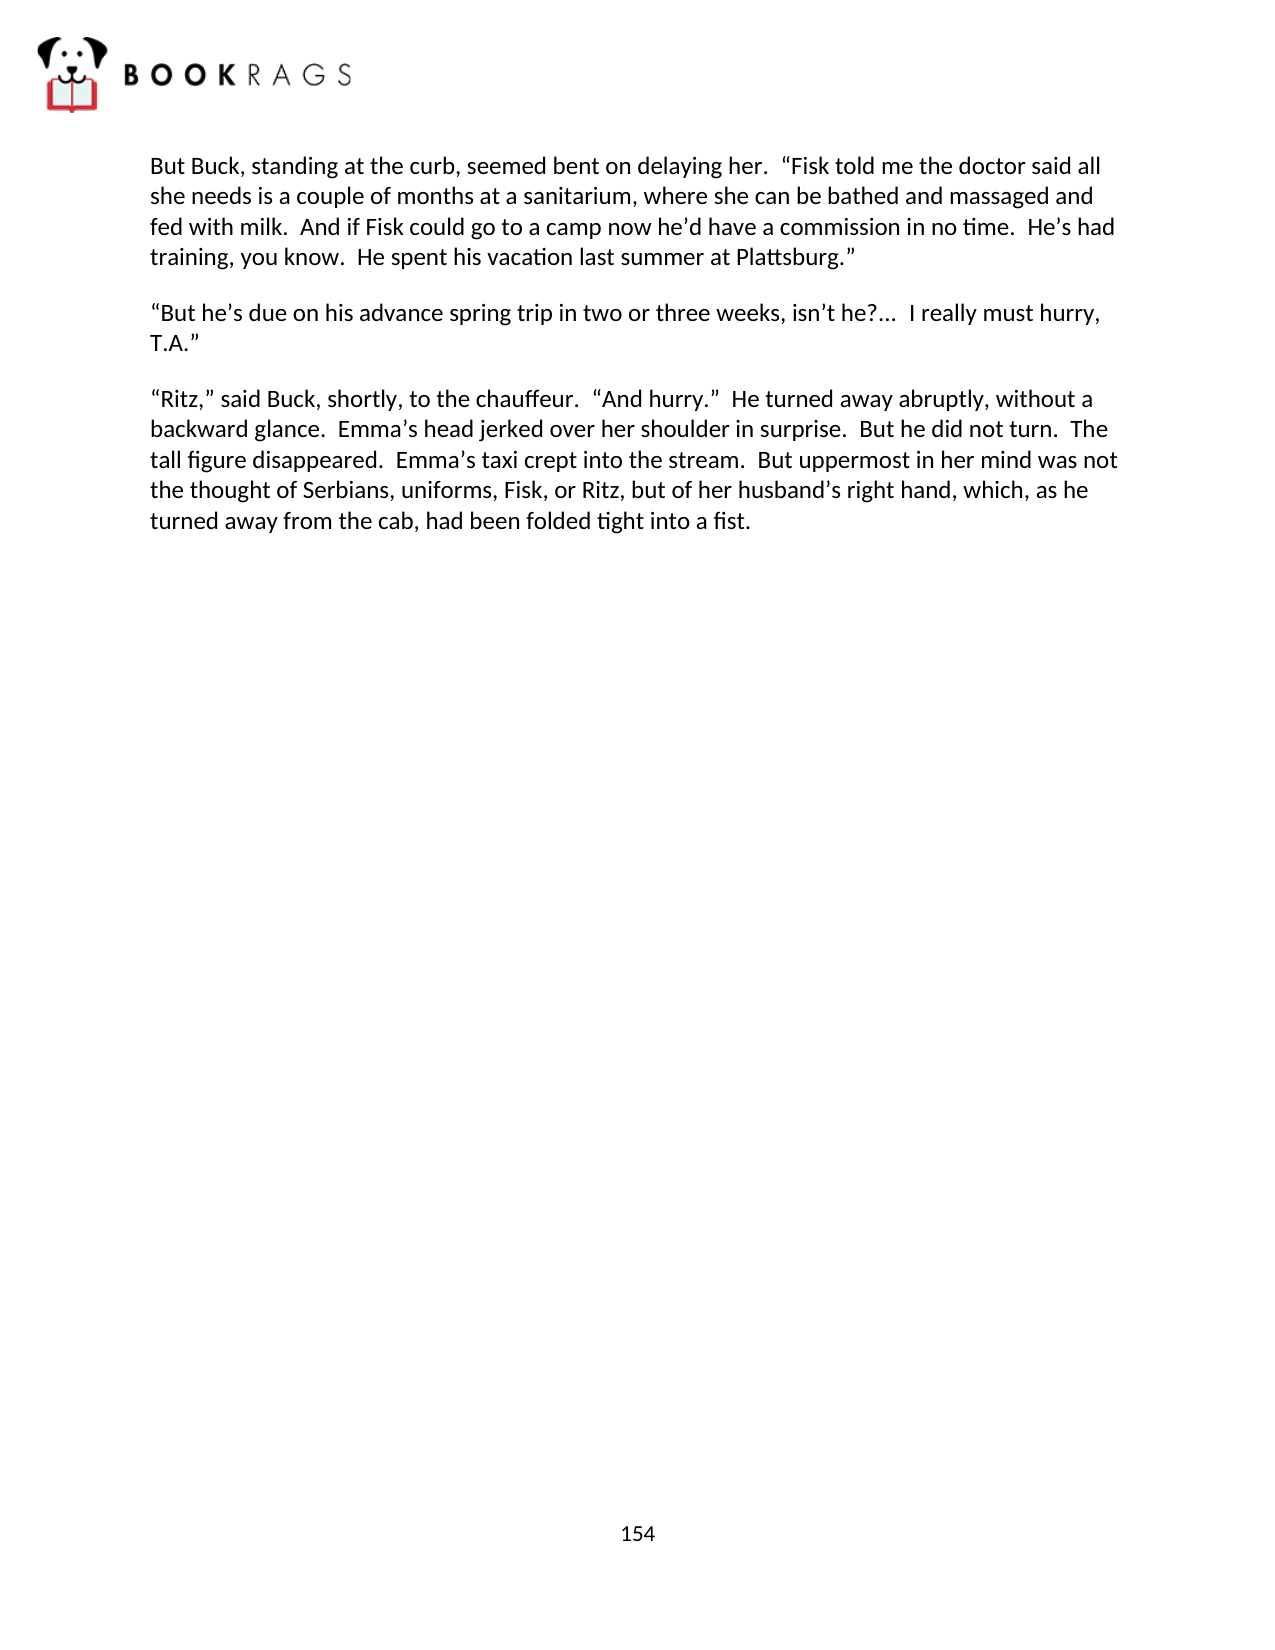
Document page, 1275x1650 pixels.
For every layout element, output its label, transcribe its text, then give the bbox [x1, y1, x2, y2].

picture [37, 37, 351, 113]
text “Ritz,” said Buck, shortly, to the chauffeur. “And hurry.” He turned away abruptly, without a backward glance. Emma’s head jerked over her shoulder in surprise. But he did not turn. The tall figure disappeared. Emma’s taxi crept into the stream. But uppermost in her mind was not the thought of Serbians, uniforms, Fisk, or Ritz, but of her husband’s right hand, which, as he turned away from the cab, had been folded tight into a fist. [150, 383, 1125, 536]
text But Buck, standing at the curb, seemed bent on delaying her. “Fisk told me the doctor said all she needs is a couple of months at a sanitarium, where she can be bathed and massaged and fed with milk. And if Fisk could go to a camp now he’d have a commission in no time. He’s had training, you know. He spent his vacation last summer at Plattsburg.” [150, 150, 1125, 272]
text “But he’s due on his advance spring trip in two or three weeks, isn’t he?... I really must hurry, T.A.” [150, 297, 1125, 358]
